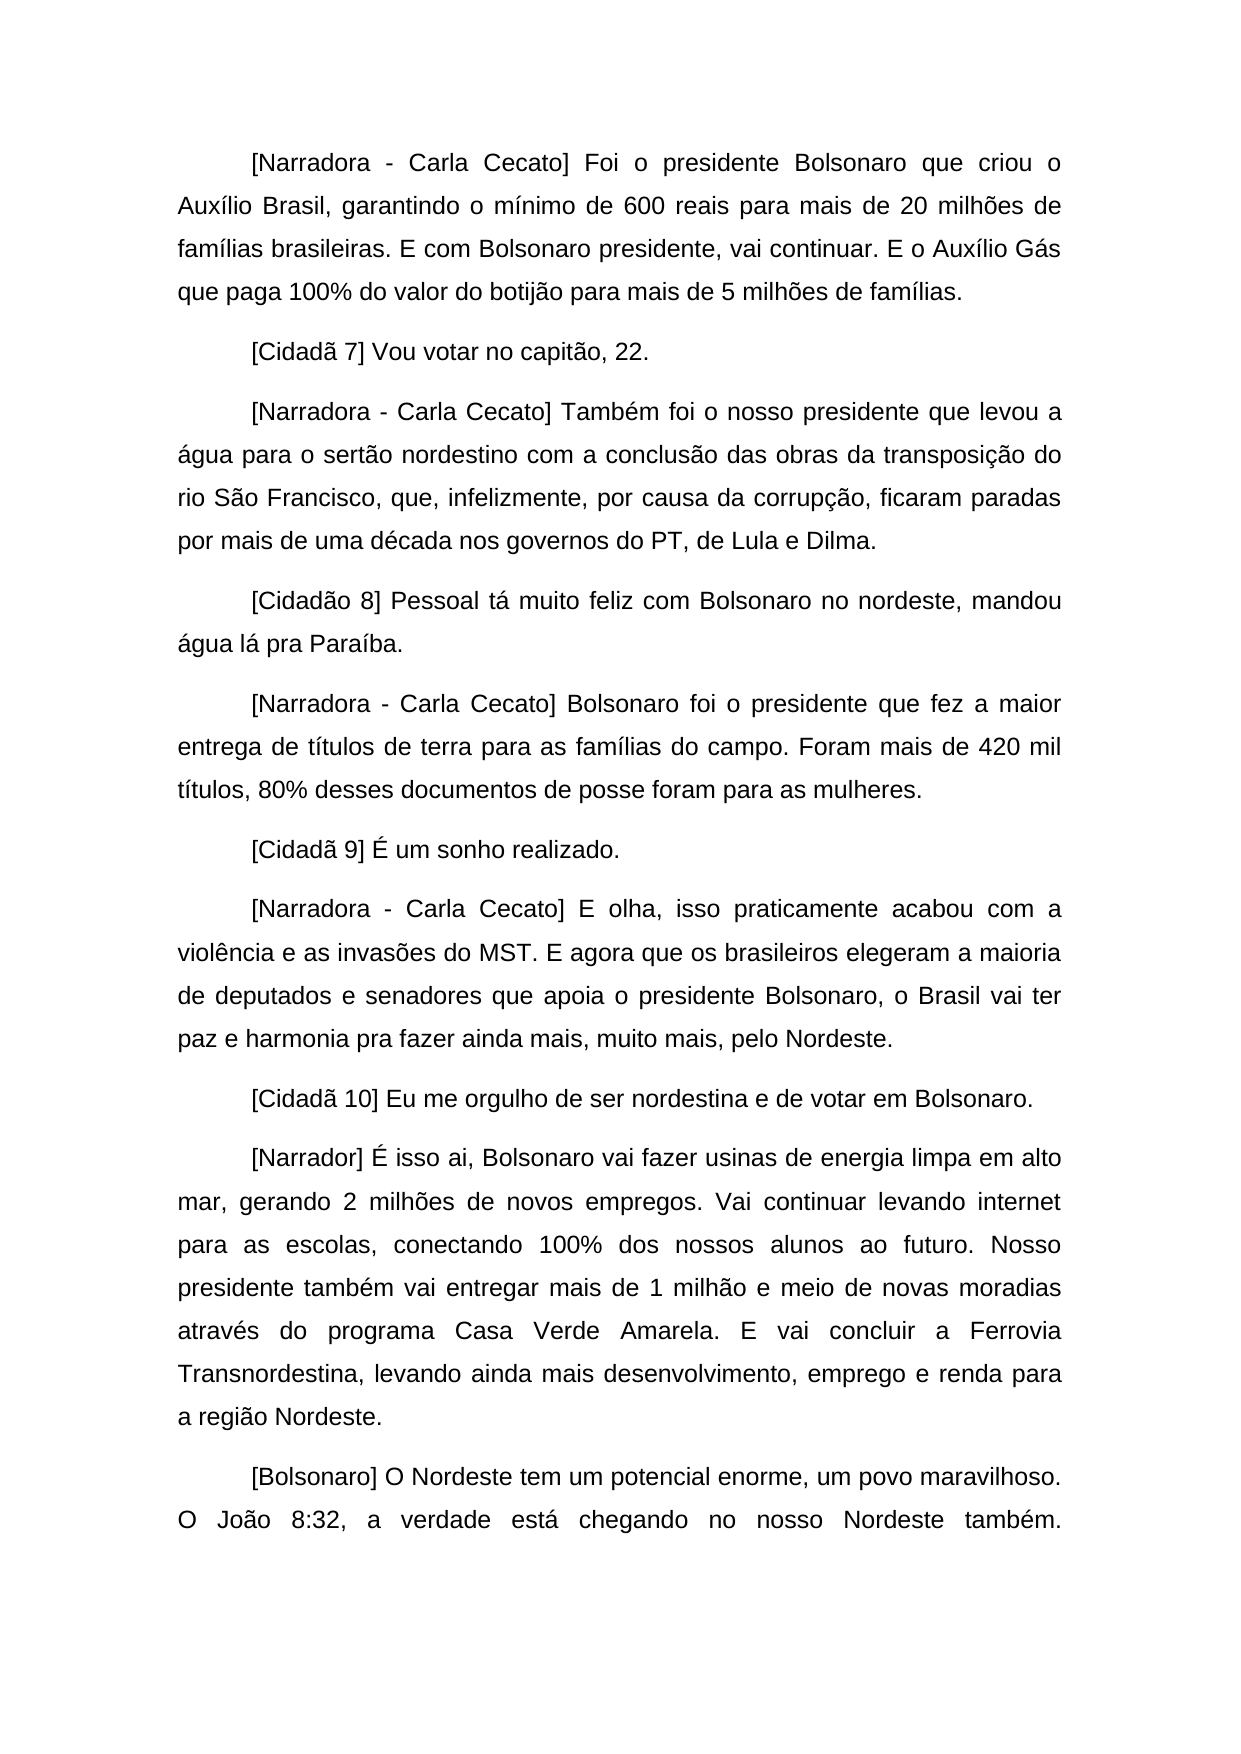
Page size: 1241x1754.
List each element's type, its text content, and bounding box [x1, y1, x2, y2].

text [Narradora - Carla Cecato] E olha, isso praticamente acabou com a violência e as invasões do MST. E agora que os brasileiros elegeram a maioria de deputados e senadores que apoia o presidente Bolsonaro, o Brasil vai ter paz e harmonia pra fazer ainda mais, muito mais, pelo Nordeste. [177, 894, 1063, 1053]
text [Cidadã 10] Eu me orgulho de ser nordestina e de votar em Bolsonaro. [177, 1084, 1063, 1112]
text [Narradora - Carla Cecato] Foi o presidente Bolsonaro que criou o Auxílio Brasil, garantindo o mínimo de 600 reais para mais de 20 milhões de famílias brasileiras. E com Bolsonaro presidente, vai continuar. E o Auxílio Gás que paga 100% do valor do botijão para mais de 5 milhões de famílias. [177, 148, 1063, 306]
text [177, 1462, 1063, 1534]
text [Cidadã 7] Vou votar no capitão, 22. [177, 337, 1063, 366]
text [Narradora - Carla Cecato] Bolsonaro foi o presidente que fez a maior entrega de títulos de terra para as famílias do campo. Foram mais de 420 mil títulos, 80% desses documentos de posse foram para as mulheres. [177, 689, 1063, 804]
text [Narrador] É isso ai, Bolsonaro vai fazer usinas de energia limpa em alto mar, gerando 2 milhões de novos empregos. Vai continuar levando internet para as escolas, conectando 100% dos nossos alunos ao futuro. Nosso presidente também vai entregar mais de 1 milhão e meio de novas moradias através do programa Casa Verde Amarela. E vai concluir a Ferrovia Transnordestina, levando ainda mais desenvolvimento, emprego e renda para a região Nordeste. [177, 1143, 1063, 1431]
text [Cidadão 8] Pessoal tá muito feliz com Bolsonaro no nordeste, mandou água lá pra Paraíba. [177, 586, 1063, 658]
text [Narradora - Carla Cecato] Também foi o nosso presidente que levou a água para o sertão nordestino com a conclusão das obras da transposição do rio São Francisco, que, infelizmente, por causa da corrupção, ficaram paradas por mais de uma década nos governos do PT, de Lula e Dilma. [177, 397, 1063, 555]
text [Cidadã 9] É um sonho realizado. [177, 835, 1063, 863]
